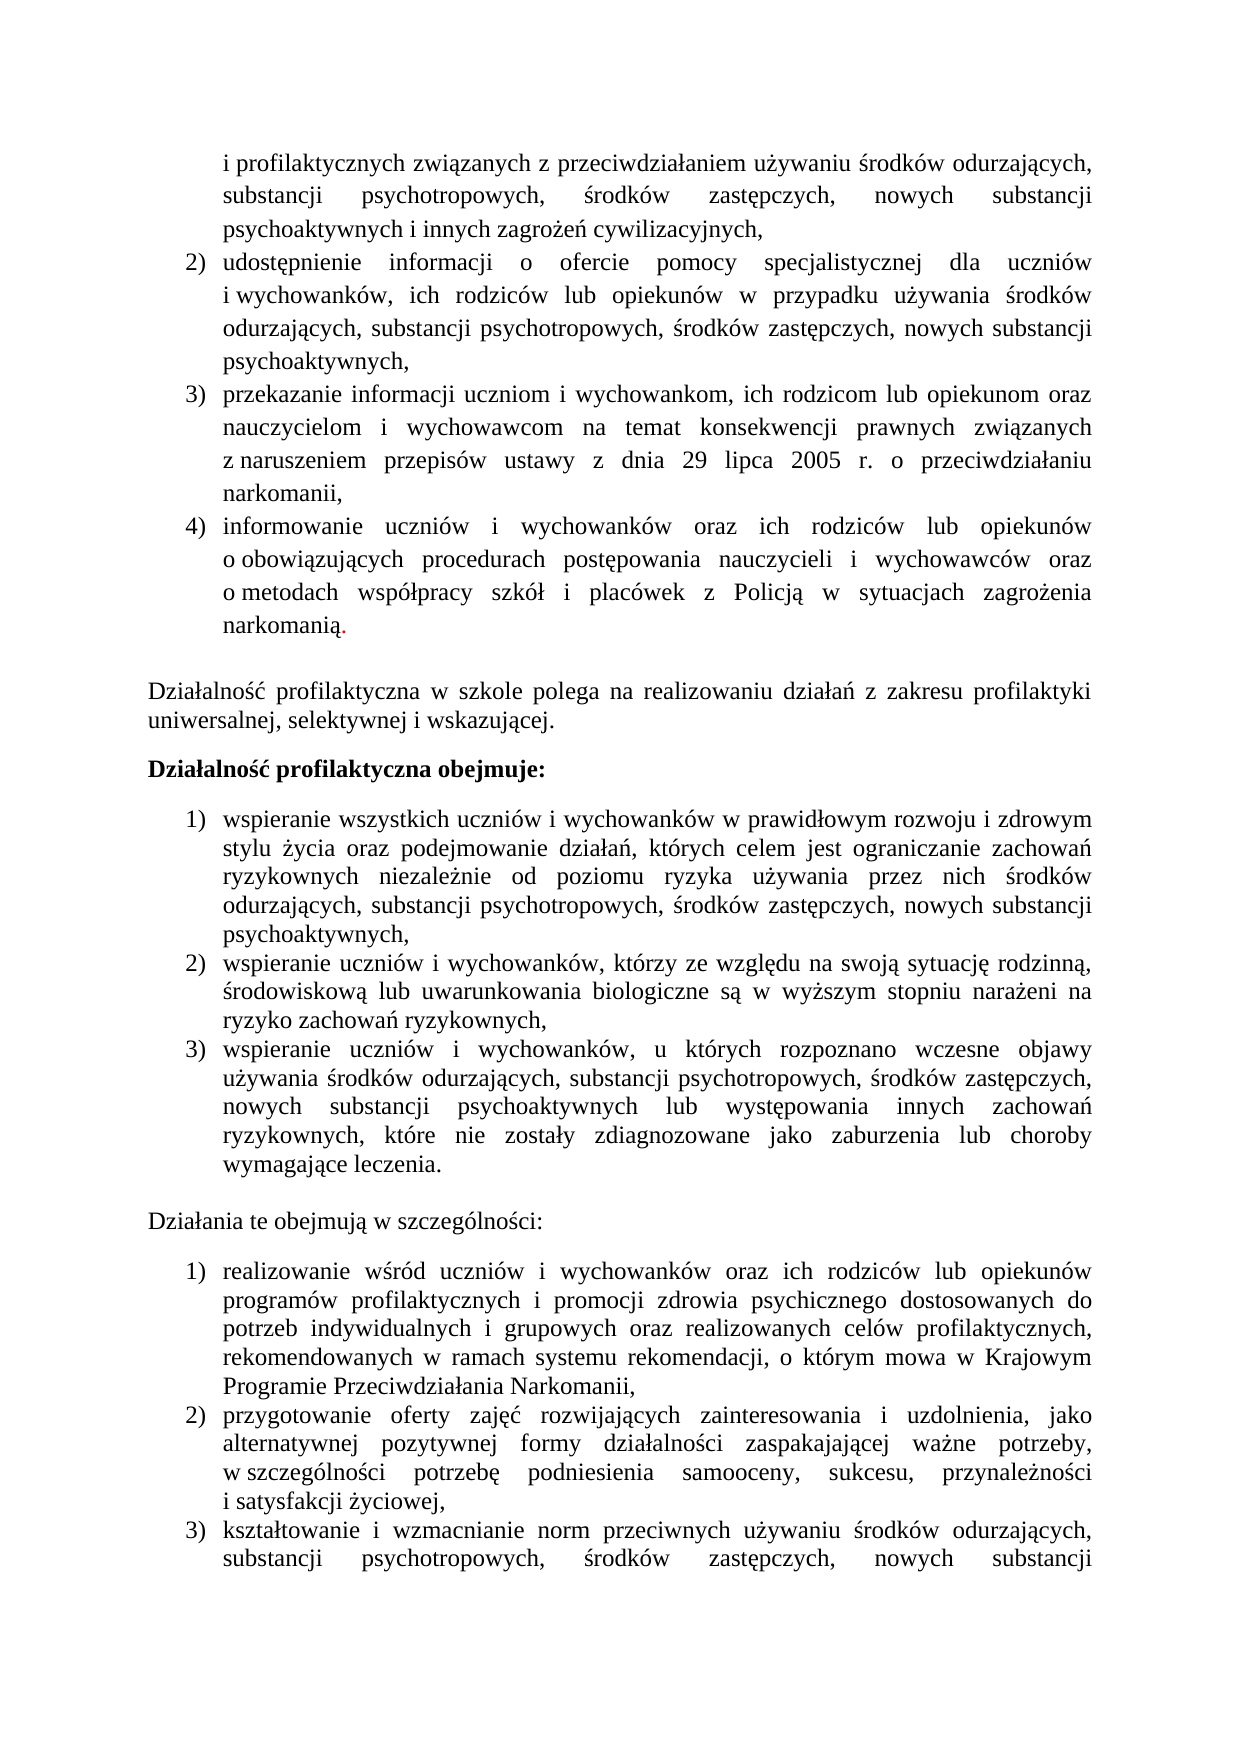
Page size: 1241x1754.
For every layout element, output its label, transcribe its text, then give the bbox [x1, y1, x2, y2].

text Działania te obejmują w szczególności: [148, 1206, 1093, 1235]
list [185, 148, 1093, 242]
text Działalność profilaktyczna w szkole polega na realizowaniu działań z zakresu profilaktyki uniwersalnej, selektywnej i wskazującej. [148, 676, 1093, 733]
list informowanie uczniów i wychowanków oraz ich rodziców lub opiekunów o obowiązujących procedurach postępowania nauczycieli i wychowawców oraz o metodach współpracy szkół i placówek z Policją w sytuacjach zagrożenia narkomanią. [185, 511, 1093, 639]
list przygotowanie oferty zajęć rozwijających zainteresowania i uzdolnienia, jako alternatywnej pozytywnej formy działalności zaspakajającej ważne potrzeby, w szczególności potrzebę podniesienia samooceny, sukcesu, przynależności i satysfakcji życiowej, [185, 1400, 1093, 1515]
list wspieranie uczniów i wychowanków, u których rozpoznano wczesne objawy używania środków odurzających, substancji psychotropowych, środków zastępczych, nowych substancji psychoaktywnych lub występowania innych zachowań ryzykownych, które nie zostały zdiagnozowane jako zaburzenia lub choroby wymagające leczenia. [185, 1034, 1093, 1178]
list wspieranie uczniów i wychowanków, którzy ze względu na swoją sytuację rodzinną, środowiskową lub uwarunkowania biologiczne są w wyższym stopniu narażeni na ryzyko zachowań ryzykownych, [185, 948, 1093, 1034]
list wspieranie wszystkich uczniów i wychowanków w prawidłowym rozwoju i zdrowym stylu życia oraz podejmowanie działań, których celem jest ograniczanie zachowań ryzykownych niezależnie od poziomu ryzyka używania przez nich środków odurzających, substancji psychotropowych, środków zastępczych, nowych substancji psychoaktywnych, [185, 804, 1093, 948]
text Działalność profilaktyczna obejmuje: [148, 754, 1093, 783]
list przekazanie informacji uczniom i wychowankom, ich rodzicom lub opiekunom oraz nauczycielom i wychowawcom na temat konsekwencji prawnych związanych z naruszeniem przepisów ustawy z dnia 29 lipca 2005 r. o przeciwdziałaniu narkomanii, [185, 379, 1093, 507]
list realizowanie wśród uczniów i wychowanków oraz ich rodziców lub opiekunów programów profilaktycznych i promocji zdrowia psychicznego dostosowanych do potrzeb indywidualnych i grupowych oraz realizowanych celów profilaktycznych, rekomendowanych w ramach systemu rekomendacji, o którym mowa w Krajowym Programie Przeciwdziałania Narkomanii, [185, 1256, 1093, 1400]
list udostępnienie informacji o ofercie pomocy specjalistycznej dla uczniów i wychowanków, ich rodziców lub opiekunów w przypadku używania środków odurzających, substancji psychotropowych, środków zastępczych, nowych substancji psychoaktywnych, [185, 247, 1093, 374]
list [185, 1515, 1093, 1572]
